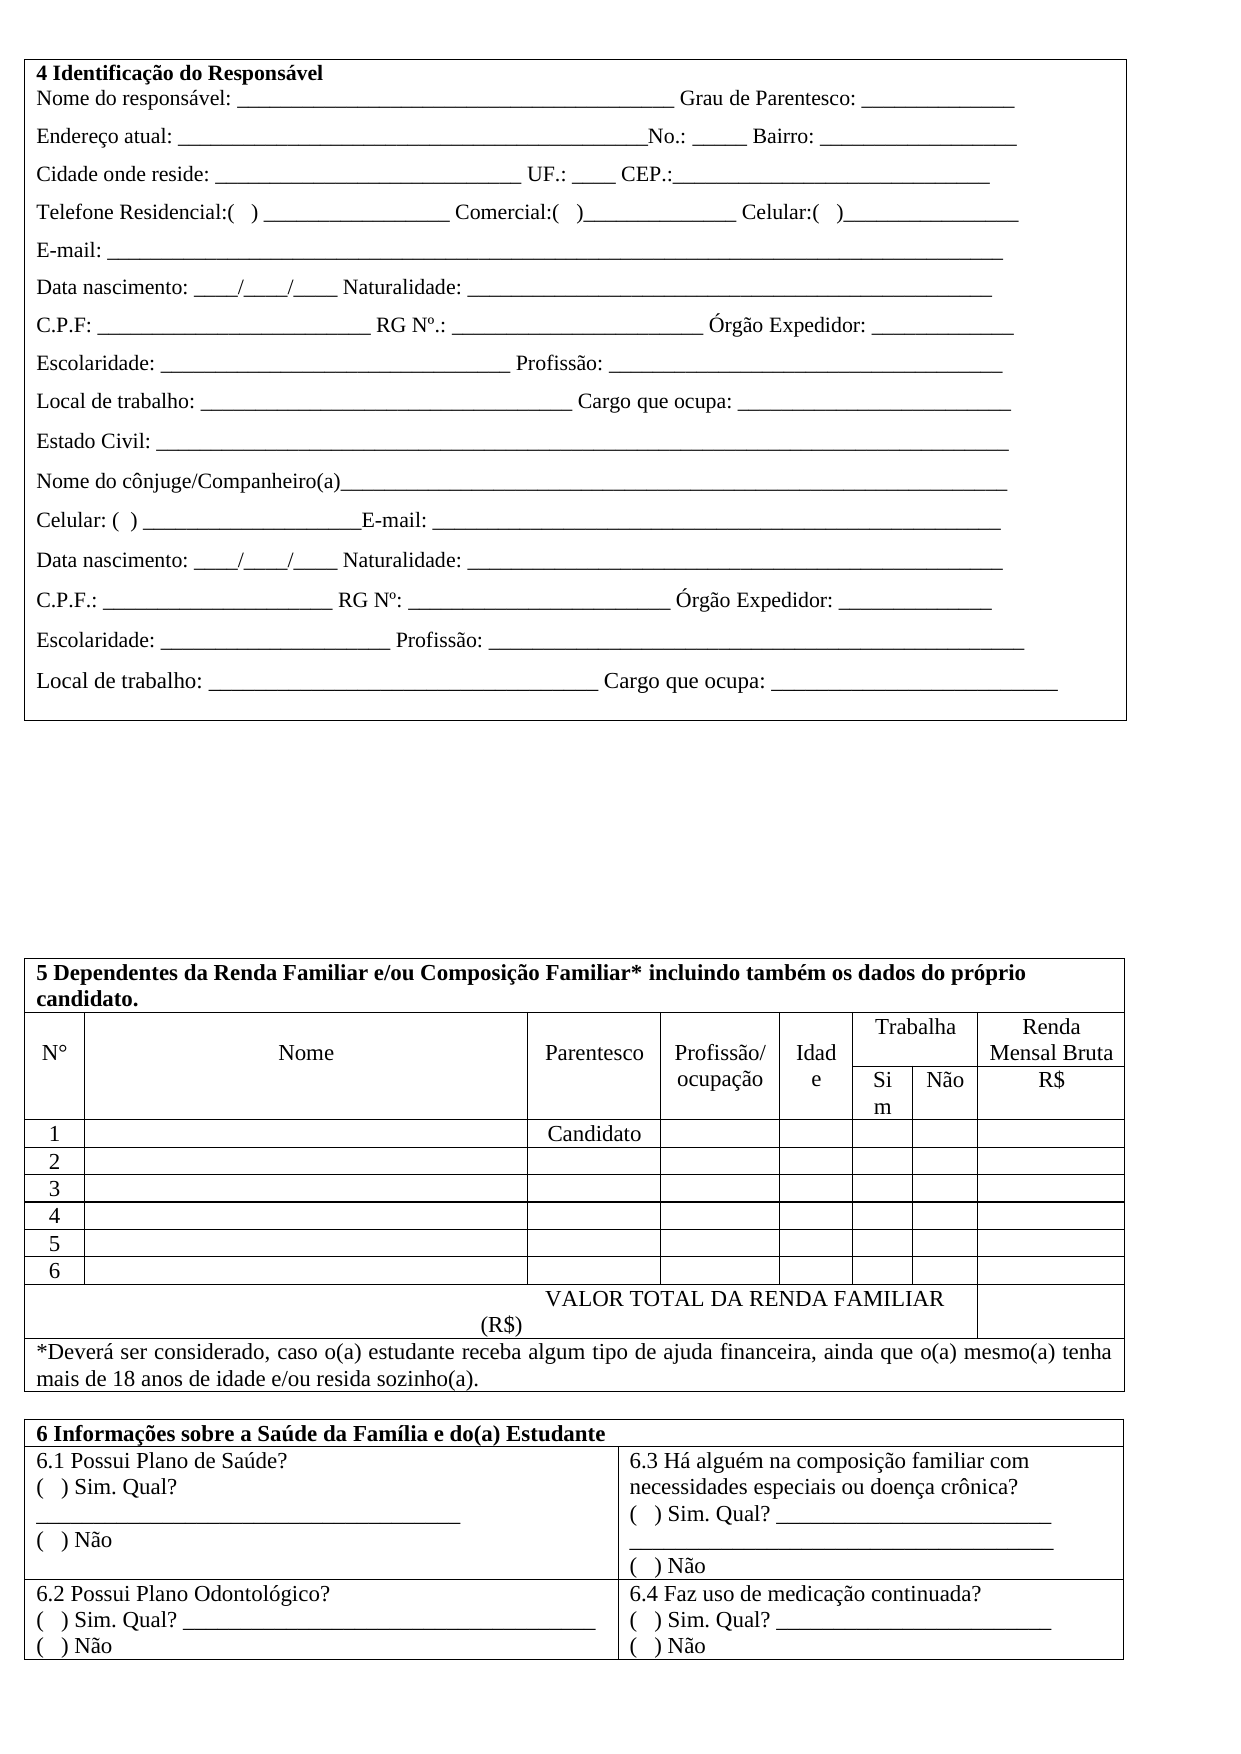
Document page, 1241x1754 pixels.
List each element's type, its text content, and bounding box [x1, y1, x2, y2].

table_cell [85, 1257, 527, 1284]
table_cell [853, 1203, 912, 1229]
table_cell [528, 1203, 660, 1229]
table_cell [780, 1175, 852, 1201]
table_cell Trabalha [853, 1013, 977, 1066]
table_cell [780, 1257, 852, 1284]
table_cell [85, 1230, 527, 1256]
table_cell [661, 1120, 779, 1147]
table_cell [528, 1230, 660, 1256]
table_cell [780, 1148, 852, 1174]
table_cell N° [25, 1013, 84, 1119]
table_header 6 Informações sobre a Saúde da Família e do(a) Estudante [25, 1420, 1123, 1446]
table_cell [853, 1230, 912, 1256]
table_cell 2 [25, 1148, 84, 1174]
table_cell [780, 1203, 852, 1229]
table_cell [978, 1120, 1124, 1147]
table_cell Nome [85, 1013, 527, 1119]
table_cell 1 [25, 1120, 84, 1147]
table_cell 6.1 Possui Plano de Saúde? ( ) Sim. Qual? _____________________________________ ( ) Não [25, 1447, 618, 1579]
table_cell [978, 1285, 1124, 1337]
table_header 4 Identificação do Responsável Nome do responsável: ________________________________________ Grau de Parentesco: ______________ Endereço atual: ___________________________________________No.: _____ Bairro: __________________ Cidade onde reside: ____________________________ UF.: ____ CEP.:_____________________________ Telefone Residencial:( ) _________________ Comercial:( )______________ Celular:( )________________ E-mail: __________________________________________________________________________________ Data nascimento: ____/____/____ Naturalidade: ________________________________________________ C.P.F: _________________________ RG Nº.: _______________________ Órgão Expedidor: _____________ Escolaridade: ________________________________ Profissão: ____________________________________ Local de trabalho: __________________________________ Cargo que ocupa: _________________________ Estado Civil: ______________________________________________________________________________ Nome do cônjuge/Companheiro(a)_____________________________________________________________ Celular: ( ) ____________________E-mail: ____________________________________________________ Data nascimento: ____/____/____ Naturalidade: _________________________________________________ C.P.F.: _____________________ RG Nº: ________________________ Órgão Expedidor: ______________ Escolaridade: _____________________ Profissão: _________________________________________________ Local de trabalho: __________________________________ Cargo que ocupa: _________________________ [25, 60, 1126, 720]
table_cell [978, 1230, 1124, 1256]
table_cell [528, 1175, 660, 1201]
table_cell Sim [853, 1067, 912, 1119]
table_cell Candidato [528, 1120, 660, 1147]
table_cell 6.3 Há alguém na composição familiar com necessidades especiais ou doença crônica? ( ) Sim. Qual? ________________________ _____________________________________ ( ) Não [619, 1447, 1123, 1579]
table_cell [85, 1203, 527, 1229]
table_cell [978, 1148, 1124, 1174]
table_cell *Deverá ser considerado, caso o(a) estudante receba algum tipo de ajuda financeira, ainda que o(a) mesmo(a) tenha mais de 18 anos de idade e/ou resida sozinho(a). [25, 1339, 1124, 1391]
table_cell [780, 1230, 852, 1256]
table_cell Profissão/ocupação [661, 1013, 779, 1119]
table_cell [661, 1148, 779, 1174]
table_cell 6 [25, 1257, 84, 1284]
table_cell Parentesco [528, 1013, 660, 1119]
table_cell [978, 1203, 1124, 1229]
table_cell [913, 1175, 977, 1201]
table_cell [978, 1175, 1124, 1201]
table_cell [661, 1230, 779, 1256]
table_cell [85, 1175, 527, 1201]
table_cell 5 [25, 1230, 84, 1256]
table_cell [528, 1148, 660, 1174]
table_cell 4 [25, 1203, 84, 1229]
table_cell [528, 1257, 660, 1284]
table_cell [853, 1148, 912, 1174]
table_cell [913, 1203, 977, 1229]
table_header 5 Dependentes da Renda Familiar e/ou Composição Familiar* incluindo também os dados do próprio candidato. [25, 959, 1124, 1012]
table_cell [661, 1175, 779, 1201]
table_cell [661, 1203, 779, 1229]
table_cell [85, 1120, 527, 1147]
table_cell [913, 1148, 977, 1174]
table_cell [913, 1120, 977, 1147]
table_cell [853, 1257, 912, 1284]
table_cell [913, 1230, 977, 1256]
table_cell 3 [25, 1175, 84, 1201]
table_cell Não [913, 1067, 977, 1119]
table_cell [913, 1257, 977, 1284]
table_cell [853, 1120, 912, 1147]
table_cell Idade [780, 1013, 852, 1119]
table_cell VALOR TOTAL DA RENDA FAMILIAR (R$) [25, 1285, 977, 1337]
table_cell [85, 1148, 527, 1174]
table_cell [978, 1257, 1124, 1284]
table_cell [780, 1120, 852, 1147]
table_cell 6.4 Faz uso de medicação continuada? ( ) Sim. Qual? ________________________ ( ) Não [619, 1580, 1123, 1659]
table_cell Renda Mensal Bruta [978, 1013, 1124, 1066]
table_cell [853, 1175, 912, 1201]
table_cell 6.2 Possui Plano Odontológico? ( ) Sim. Qual? ____________________________________ ( ) Não [25, 1580, 618, 1659]
table_cell R$ [978, 1067, 1124, 1119]
table_cell [661, 1257, 779, 1284]
